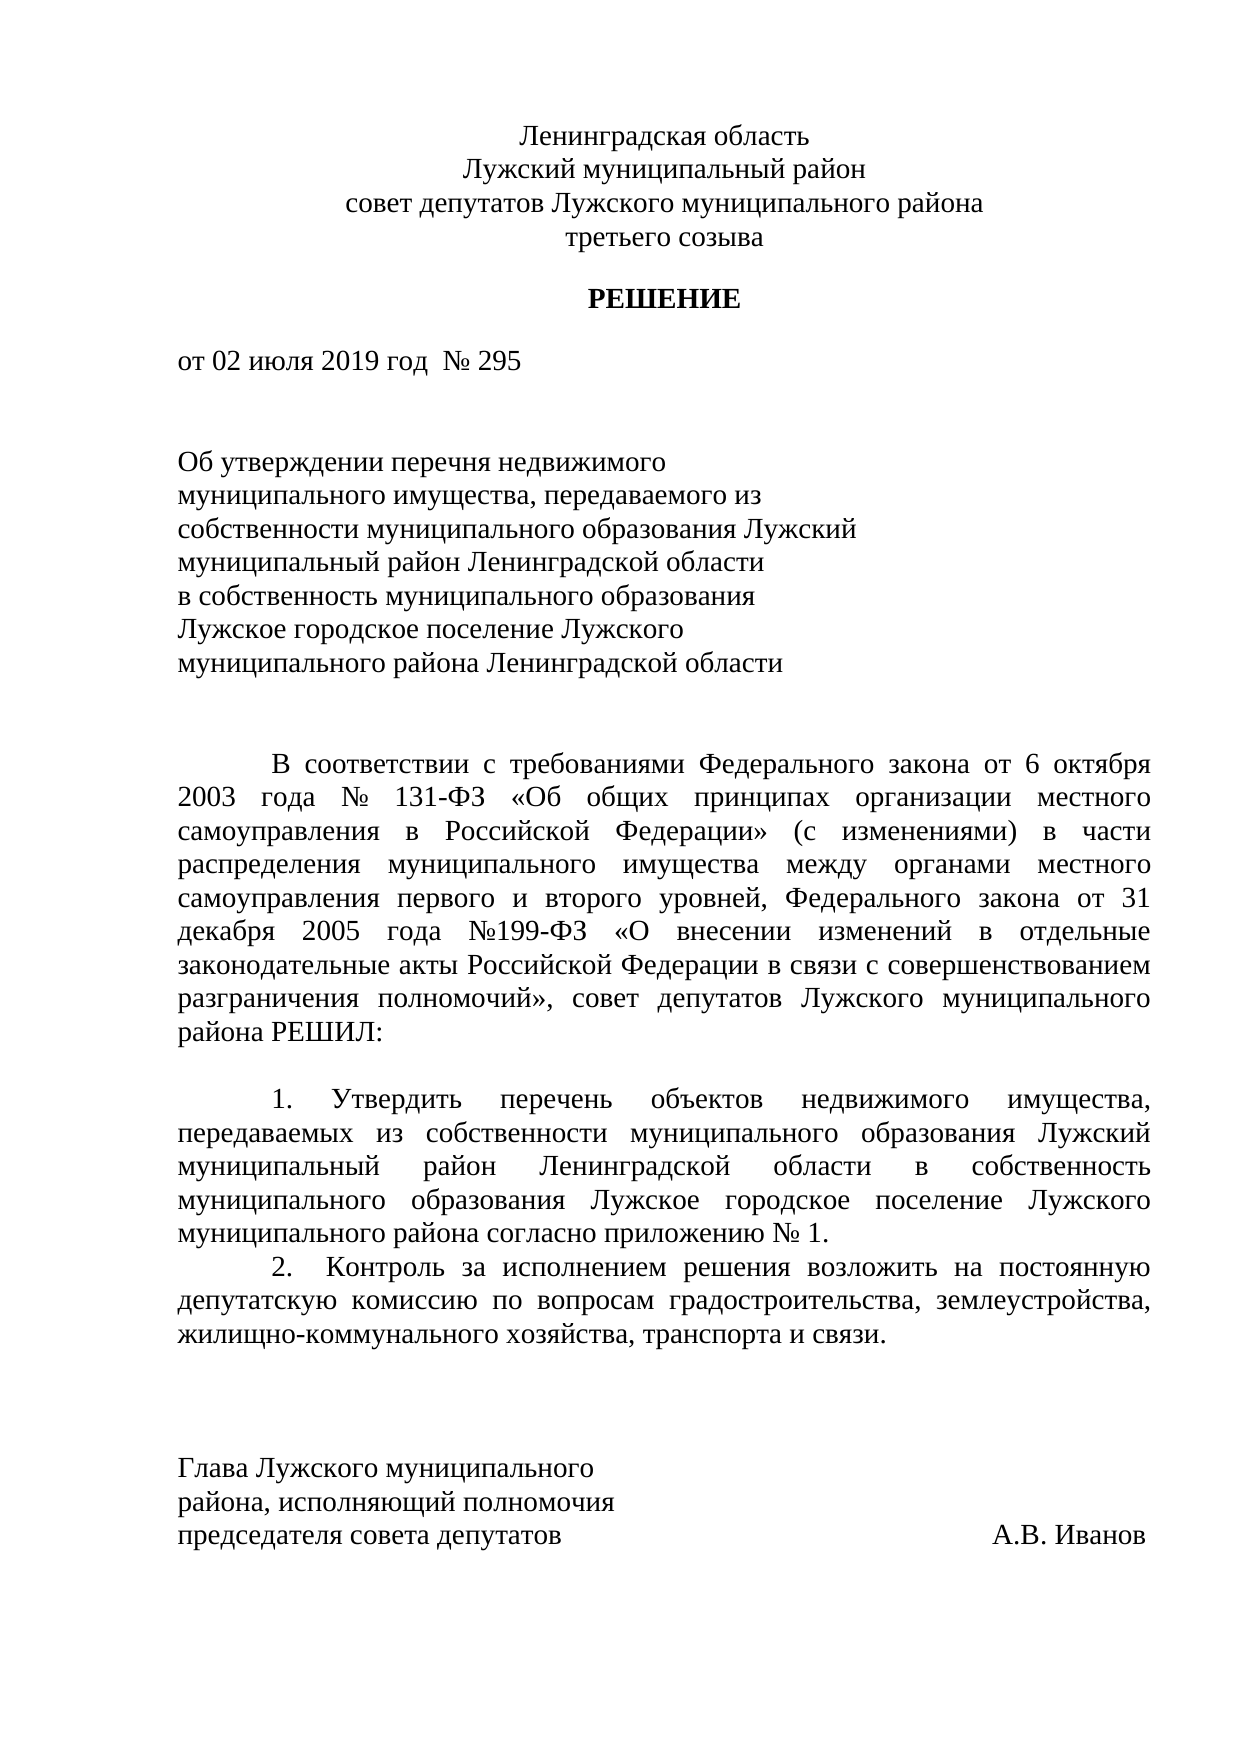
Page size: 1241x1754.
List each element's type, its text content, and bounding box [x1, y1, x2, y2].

text Лужский муниципальный район [177, 152, 1152, 185]
text в собственность муниципального образования [177, 578, 1152, 612]
text В соответствии с требованиями Федерального закона от 6 октября 2003 года № 131-ФЗ «Об общих принципах организации местного самоуправления в Российской Федерации» (с изменениями) в части распределения муниципального имущества между органами местного самоуправления первого и второго уровней, Федерального закона от 31 декабря 2005 года №199-ФЗ «О внесении изменений в отдельные законодательные акты Российской Федерации в связи с совершенствованием разграничения полномочий», совет депутатов Лужского муниципального района РЕШИЛ: [177, 746, 1152, 1048]
text Об утверждении перечня недвижимого [177, 444, 1152, 477]
text РЕШЕНИЕ [177, 281, 1152, 314]
text муниципальный район Ленинградской области [177, 544, 1152, 578]
text Глава Лужского муниципального [177, 1450, 1152, 1484]
text муниципального района Ленинградской области [177, 645, 1152, 679]
text от 02 июля 2019 год № 295 [177, 343, 1152, 377]
text 2. Контроль за исполнением решения возложить на постоянную депутатскую комиссию по вопросам градостроительства, землеустройства, жилищно-коммунального хозяйства, транспорта и связи. [177, 1249, 1152, 1349]
text председателя совета депутатов А.В. Иванов [177, 1517, 1152, 1551]
text собственности муниципального образования Лужский [177, 511, 1152, 544]
text совет депутатов Лужского муниципального района [177, 185, 1152, 219]
text Лужское городское поселение Лужского [177, 612, 1152, 645]
text района, исполняющий полномочия [177, 1484, 1152, 1517]
text Ленинградская область [177, 118, 1152, 152]
text третьего созыва [177, 219, 1152, 252]
text муниципального имущества, передаваемого из [177, 477, 1152, 511]
text 1. Утвердить перечень объектов недвижимого имущества, передаваемых из собственности муниципального образования Лужский муниципальный район Ленинградской области в собственность муниципального образования Лужское городское поселение Лужского муниципального района согласно приложению № 1. [177, 1081, 1152, 1249]
